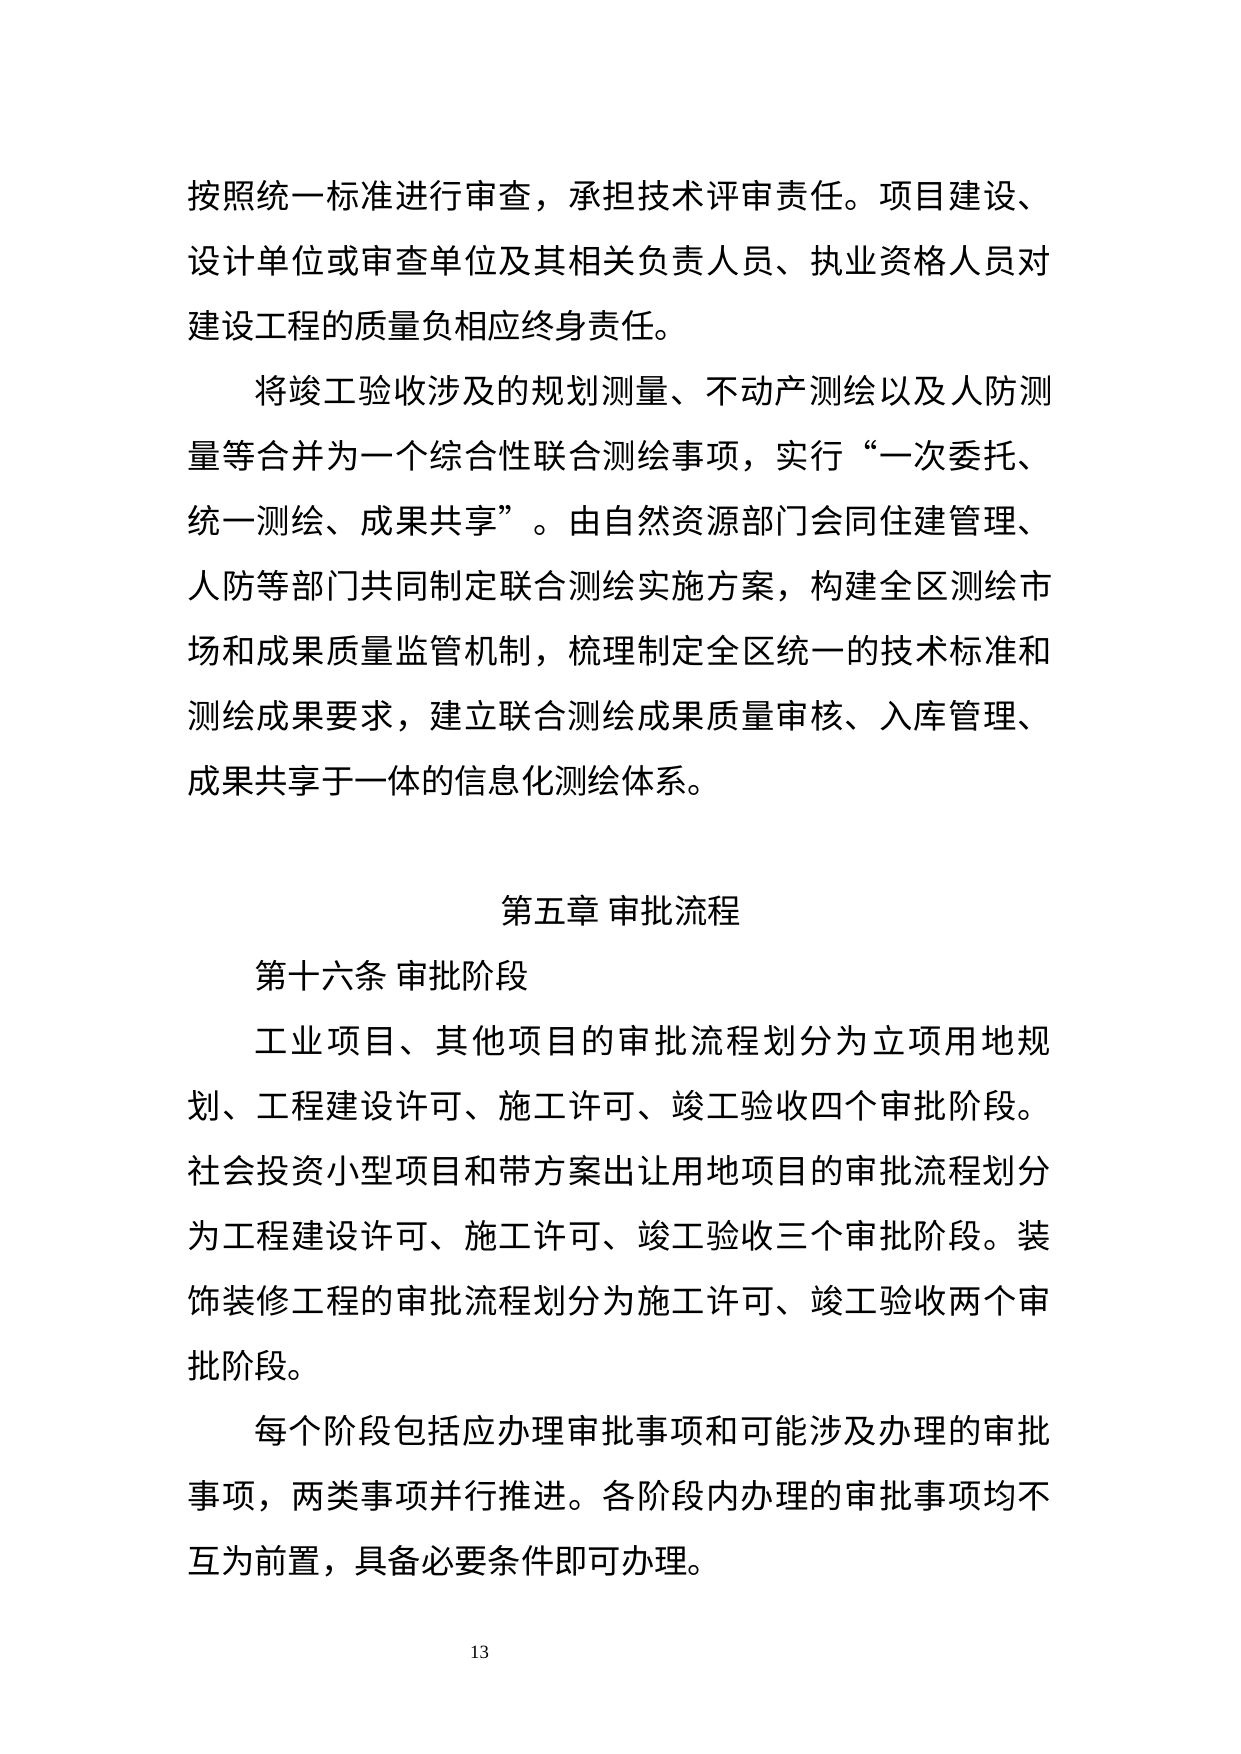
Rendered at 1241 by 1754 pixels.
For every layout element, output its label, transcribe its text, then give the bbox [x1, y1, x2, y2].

text 第十六条 审批阶段 [187, 942, 1053, 1007]
text 第五章 审批流程 [187, 877, 1053, 942]
text 工业项目、其他项目的审批流程划分为立项用地规划、工程建设许可、施工许可、竣工验收四个审批阶段。社会投资小型项目和带方案出让用地项目的审批流程划分为工程建设许可、施工许可、竣工验收三个审批阶段。装饰装修工程的审批流程划分为施工许可、竣工验收两个审批阶段。 [187, 1007, 1053, 1397]
text 将竣工验收涉及的规划测量、不动产测绘以及人防测量等合并为一个综合性联合测绘事项，实行“一次委托、统一测绘、成果共享”。由自然资源部门会同住建管理、人防等部门共同制定联合测绘实施方案，构建全区测绘市场和成果质量监管机制，梳理制定全区统一的技术标准和测绘成果要求，建立联合测绘成果质量审核、入库管理、成果共享于一体的信息化测绘体系。 [187, 357, 1053, 812]
text 每个阶段包括应办理审批事项和可能涉及办理的审批事项，两类事项并行推进。各阶段内办理的审批事项均不互为前置，具备必要条件即可办理。 [187, 1397, 1053, 1592]
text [187, 162, 1053, 357]
